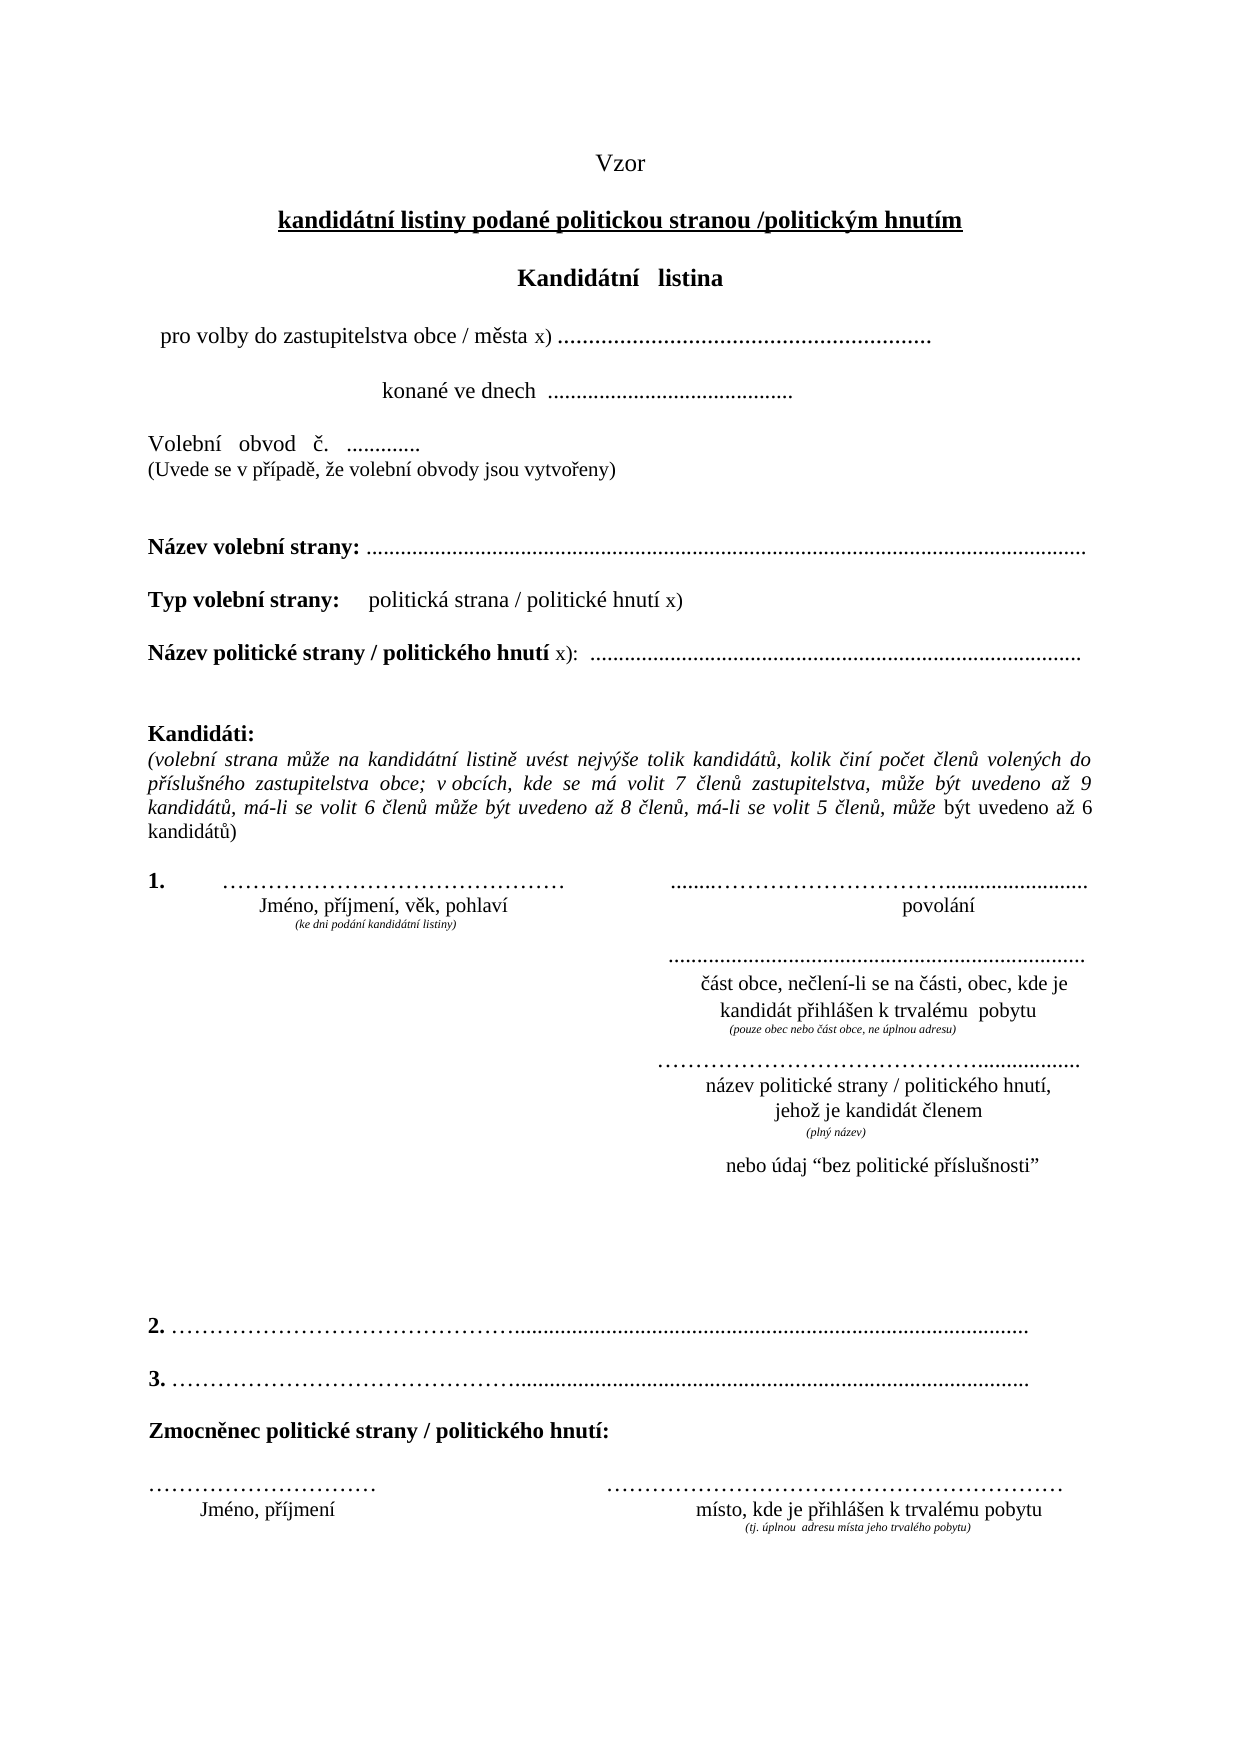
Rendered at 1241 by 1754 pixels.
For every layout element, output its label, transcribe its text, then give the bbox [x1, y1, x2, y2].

text Typ volební strany: politická strana / politické hnutí x) [148, 586, 1093, 612]
text (pouze obec nebo část obce, ne úplnou adresu) [654, 1022, 1093, 1046]
text část obce, nečlení-li se na části, obec, kde je kandidát přihlášen k trvalému pobytu [664, 968, 1093, 1022]
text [148, 1496, 1093, 1521]
text (ke dni podání kandidátní listiny) [148, 917, 1093, 941]
text Vzor [148, 148, 1093, 176]
text nebo údaj “bez politické příslušnosti” [148, 1149, 1093, 1177]
text 1. ……………………………………… ........…………………………......................... [148, 867, 1093, 893]
text Zmocněnec politické strany / politického hnutí: [148, 1417, 1093, 1444]
text Název volební strany: .............................................................................................................................. [148, 533, 1093, 560]
text Název politické strany / politického hnutí x): ...................................................................................... [148, 639, 1093, 665]
text (plný název) [664, 1122, 1093, 1149]
text kandidátní listiny podané politickou stranou /politickým hnutím [148, 205, 1093, 234]
text (volební strana může na kandidátní listině uvést nejvýše tolik kandidátů, kolik činí počet členů volených do příslušného zastupitelstva obce; v obcích, kde se má volit 7 členů zastupitelstva, může být uvedeno až 9 kandidátů, má-li se volit 6 členů může být uvedeno až 8 členů, má-li se volit 5 členů, může být uvedeno až 6 kandidátů) [148, 747, 1093, 843]
text jehož je kandidát členem [664, 1097, 1093, 1122]
text Volební obvod č. ............. [148, 430, 1093, 457]
text konané ve dnech ........................................... [148, 378, 1093, 404]
text Kandidáti: [148, 720, 1093, 747]
text …………………………………….................. [148, 1046, 1093, 1072]
text pro volby do zastupitelstva obce / města x) ............................................................ [148, 320, 1093, 349]
text název politické strany / politického hnutí, [664, 1072, 1093, 1097]
text 3. ……………………………………….......................................................................................... [148, 1365, 1093, 1391]
text (Uvede se v případě, že volební obvody jsou vytvořeny) [148, 457, 1093, 481]
text ......................................................................... [148, 941, 1093, 968]
text Kandidátní listina [148, 263, 1093, 291]
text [590, 1521, 1093, 1544]
text Jméno, příjmení, věk, pohlaví povolání [221, 893, 1093, 917]
text ………………………… …………………………………………………… [148, 1470, 1093, 1496]
text 2. ……………………………………….......................................................................................... [148, 1312, 1093, 1365]
